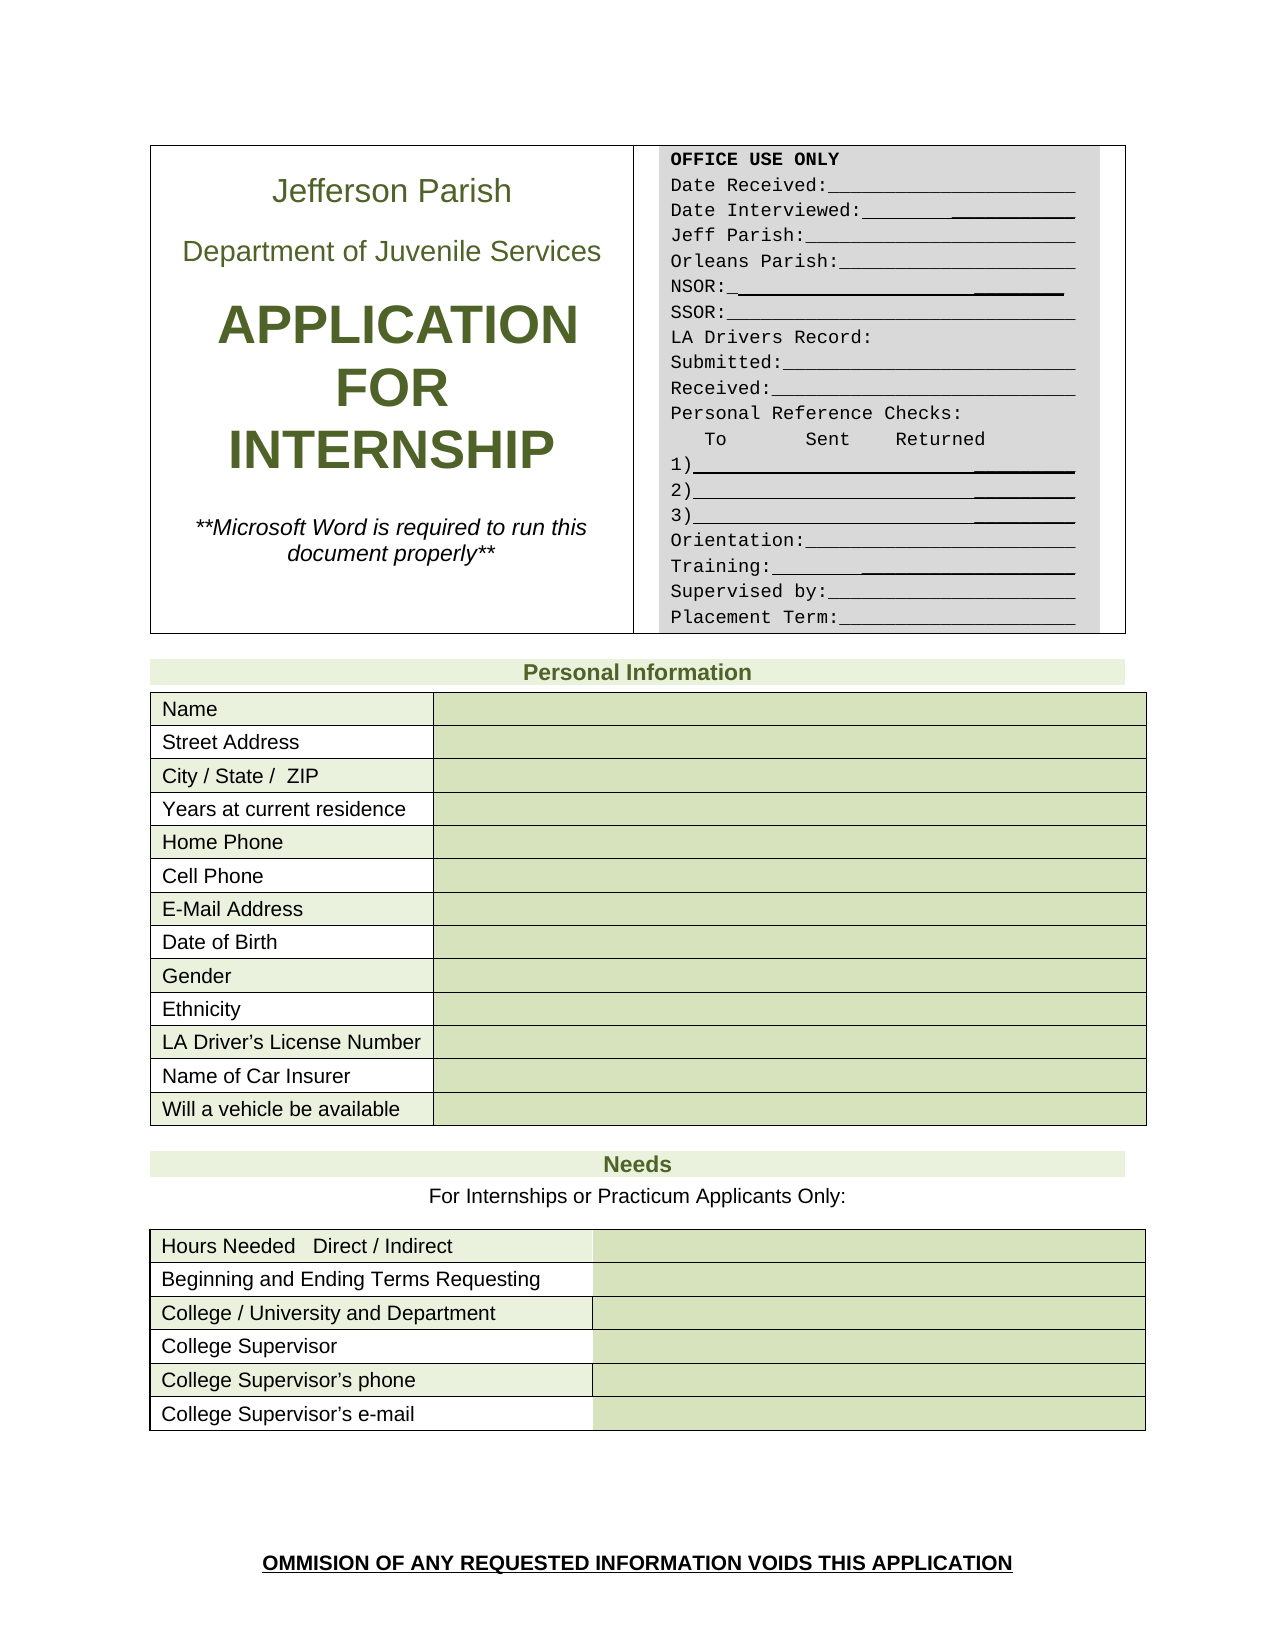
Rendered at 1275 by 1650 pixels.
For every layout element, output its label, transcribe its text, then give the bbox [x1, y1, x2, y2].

subtitle Needs [150, 1151, 1125, 1177]
table_header Jefferson Parish Department of Juvenile Services APPLICATION FOR INTERNSHIP **Microsoft Word is required to run this document properly** [151, 146, 633, 633]
table_header [434, 693, 1146, 725]
table_cell Ethnicity [151, 993, 433, 1025]
table_cell College Supervisor [151, 1330, 592, 1363]
table_cell College Supervisor’s phone [151, 1364, 592, 1396]
table_cell College Supervisor’s e-mail [151, 1397, 592, 1430]
table_cell Date of Birth [151, 926, 433, 958]
table_cell [434, 759, 1146, 792]
table_cell Years at current residence [151, 793, 433, 825]
table_cell [593, 1364, 1145, 1396]
table_cell [593, 1397, 1145, 1430]
table_cell [434, 959, 1146, 992]
table_cell Will a vehicle be available [151, 1093, 433, 1125]
table_cell [434, 993, 1146, 1025]
table_header [1100, 146, 1125, 633]
table_cell Name of Car Insurer [151, 1059, 433, 1092]
table_cell LA Driver’s License Number [151, 1026, 433, 1058]
table_cell Cell Phone [151, 859, 433, 892]
table_cell College / University and Department [151, 1297, 592, 1329]
table_header [634, 146, 659, 633]
table_cell [593, 1263, 1145, 1296]
table_cell Street Address [151, 726, 433, 758]
table_cell Beginning and Ending Terms Requesting [151, 1263, 592, 1296]
table_cell [434, 1026, 1146, 1058]
table_cell City / State / ZIP [151, 759, 433, 792]
table_cell [434, 826, 1146, 858]
table_cell Gender [151, 959, 433, 992]
subtitle Personal Information [150, 659, 1125, 685]
table_header Hours Needed Direct / Indirect [151, 1230, 592, 1262]
table_cell [434, 893, 1146, 925]
table_header [593, 1230, 1145, 1262]
table_cell Home Phone [151, 826, 433, 858]
table_cell [434, 1093, 1146, 1125]
table_cell [434, 926, 1146, 958]
subtitle For Internships or Practicum Applicants Only: [150, 1184, 1125, 1208]
table_cell [434, 859, 1146, 892]
table_cell [434, 793, 1146, 825]
table_cell [434, 1059, 1146, 1092]
table_cell [434, 726, 1146, 758]
table_cell [593, 1330, 1145, 1363]
table_cell [593, 1297, 1145, 1329]
table_header Name [151, 693, 433, 725]
table_cell E-Mail Address [151, 893, 433, 925]
